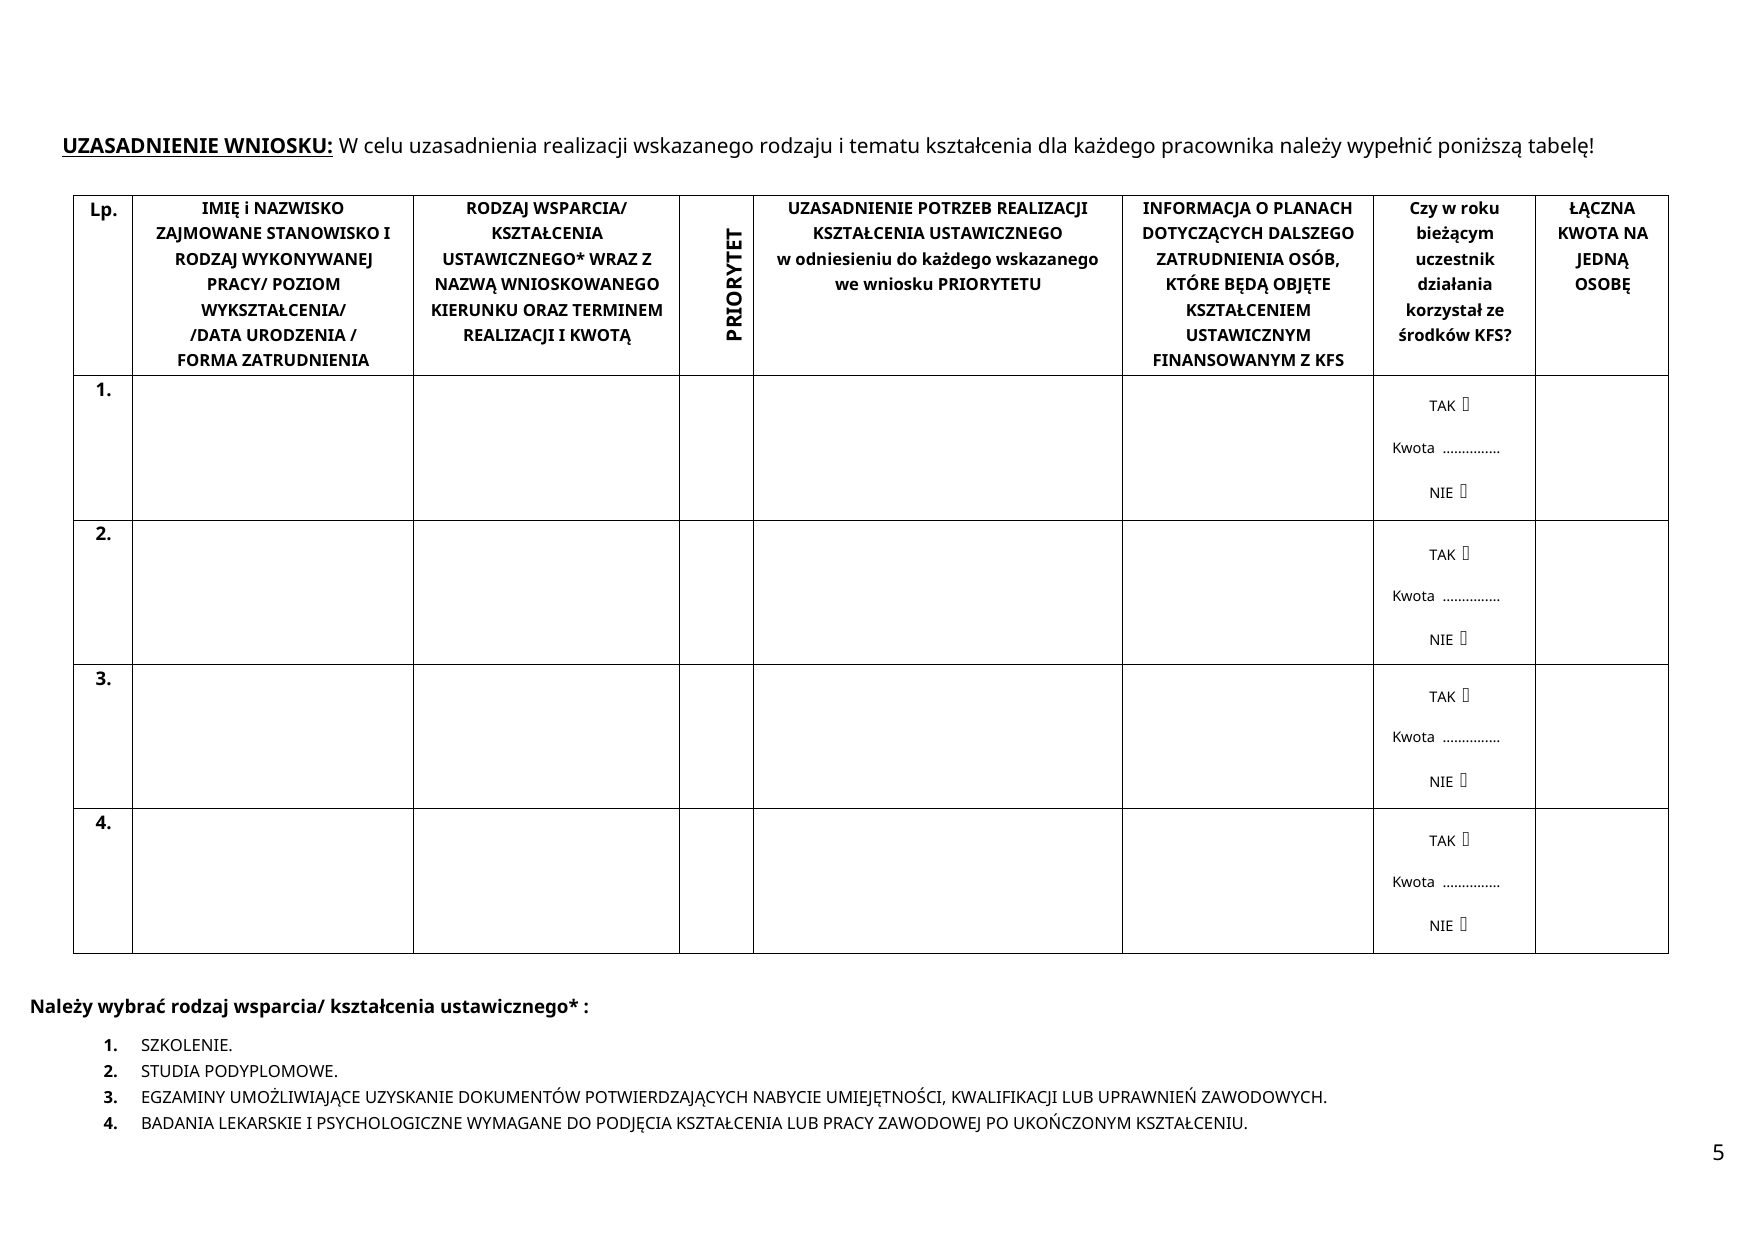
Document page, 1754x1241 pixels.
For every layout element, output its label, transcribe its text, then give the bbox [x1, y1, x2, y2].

table_cell [1123, 521, 1373, 664]
table_header PRIORYTET [680, 196, 753, 375]
table_cell 3. [74, 665, 132, 808]
table_cell [1123, 376, 1373, 519]
table_cell [754, 521, 1122, 664]
table_cell [754, 809, 1122, 953]
table_header UZASADNIENIE POTRZEB REALIZACJI KSZTAŁCENIA USTAWICZNEGO w odniesieniu do każdego wskazanego we wniosku PRIORYTETU [754, 196, 1122, 375]
list SZKOLENIE. [103, 1033, 1724, 1056]
table_cell 1. [74, 376, 132, 519]
table_cell [1536, 376, 1668, 519]
table_cell [414, 376, 679, 519]
table_cell TAK Kwota …….…..… NIE [1374, 665, 1535, 808]
table_cell [1123, 665, 1373, 808]
table_cell [754, 665, 1122, 808]
table_header IMIĘ i NAZWISKO ZAJMOWANE STANOWISKO I RODZAJ WYKONYWANEJ PRACY/ POZIOM WYKSZTAŁCENIA/ /DATA URODZENIA / FORMA ZATRUDNIENIA [133, 196, 413, 375]
table_cell TAK Kwota …….…..… NIE [1374, 809, 1535, 953]
table_cell [1123, 809, 1373, 953]
list EGZAMINY UMOŻLIWIAJĄCE UZYSKANIE DOKUMENTÓW POTWIERDZAJĄCYCH NABYCIE UMIEJĘTNOŚCI, KWALIFIKACJI LUB UPRAWNIEŃ ZAWODOWYCH. [103, 1085, 1724, 1108]
table_cell [414, 665, 679, 808]
table_cell [680, 665, 753, 808]
table_cell [133, 521, 413, 664]
text Należy wybrać rodzaj wsparcia/ kształcenia ustawicznego* : [29, 993, 1718, 1019]
list BADANIA LEKARSKIE I PSYCHOLOGICZNE WYMAGANE DO PODJĘCIA KSZTAŁCENIA LUB PRACY ZAWODOWEJ PO UKOŃCZONYM KSZTAŁCENIU. [103, 1111, 1724, 1134]
table_cell [414, 809, 679, 953]
table_cell [1536, 521, 1668, 664]
table_cell [133, 376, 413, 519]
table_header Lp. [74, 196, 132, 375]
table_cell 4. [74, 809, 132, 953]
table_header INFORMACJA O PLANACH DOTYCZĄCYCH DALSZEGO ZATRUDNIENIA OSÓB, KTÓRE BĘDĄ OBJĘTE KSZTAŁCENIEM USTAWICZNYM FINANSOWANYM Z KFS [1123, 196, 1373, 375]
table_cell [680, 809, 753, 953]
table_header Czy w roku bieżącym uczestnik działania korzystał ze środków KFS? [1374, 196, 1535, 375]
table_cell TAK Kwota …….…..… NIE [1374, 376, 1535, 519]
table_cell [133, 809, 413, 953]
table_cell TAK Kwota …….…..… NIE [1374, 521, 1535, 664]
table_cell 2. [74, 521, 132, 664]
table_cell [754, 376, 1122, 519]
table_cell [1536, 809, 1668, 953]
table_cell [133, 665, 413, 808]
table_header RODZAJ WSPARCIA/ KSZTAŁCENIA USTAWICZNEGO* WRAZ Z NAZWĄ WNIOSKOWANEGO KIERUNKU ORAZ TERMINEM REALIZACJI I KWOTĄ [414, 196, 679, 375]
table_cell [414, 521, 679, 664]
table_cell [680, 521, 753, 664]
table_cell [1536, 665, 1668, 808]
text UZASADNIENIE WNIOSKU: W celu uzasadnienia realizacji wskazanego rodzaju i tematu kształcenia dla każdego pracownika należy wypełnić poniższą tabelę! [29, 131, 1724, 160]
table_header ŁĄCZNA KWOTA NA JEDNĄ OSOBĘ [1536, 196, 1668, 375]
table_cell [680, 376, 753, 519]
list STUDIA PODYPLOMOWE. [103, 1059, 1724, 1082]
